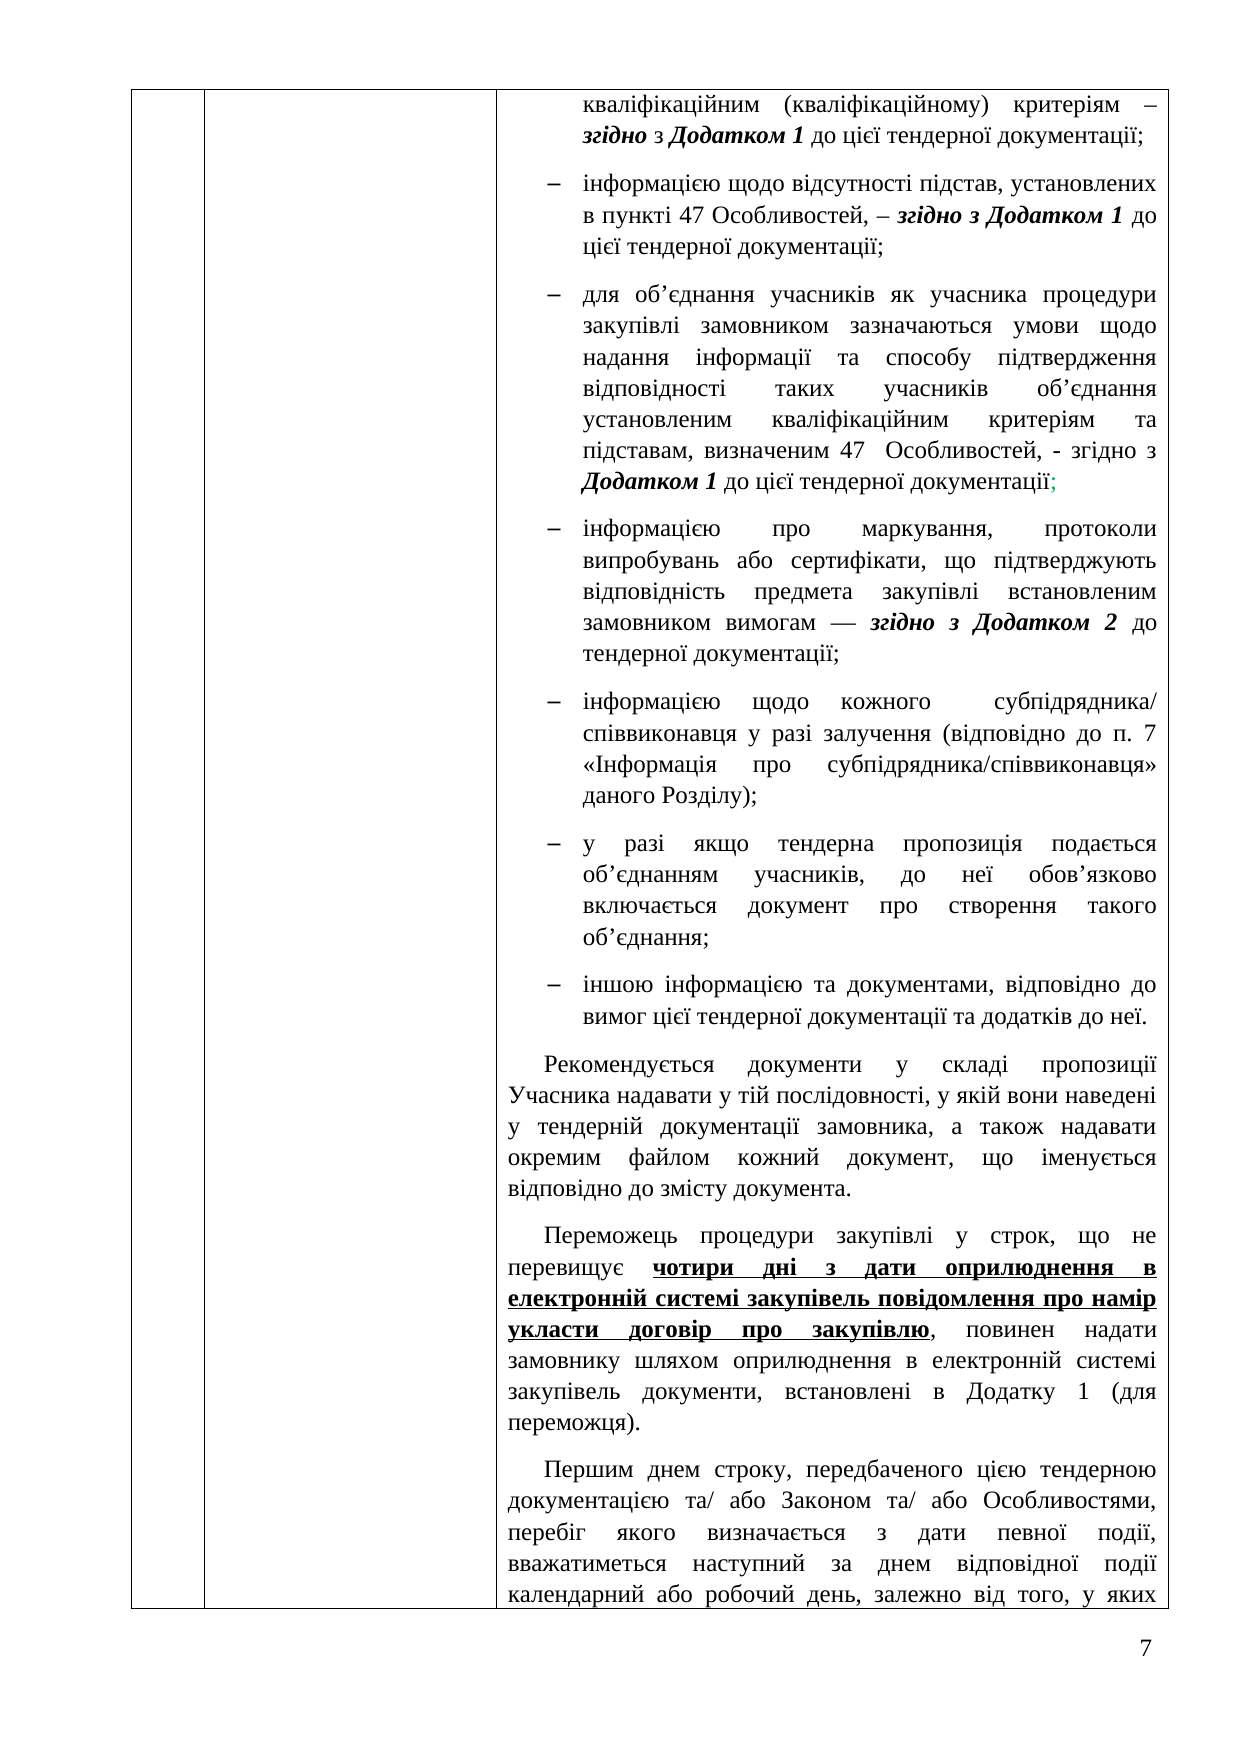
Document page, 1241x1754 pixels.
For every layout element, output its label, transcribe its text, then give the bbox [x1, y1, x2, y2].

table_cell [497, 90, 1168, 1607]
table_cell 1 [132, 90, 204, 1607]
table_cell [205, 90, 496, 1607]
